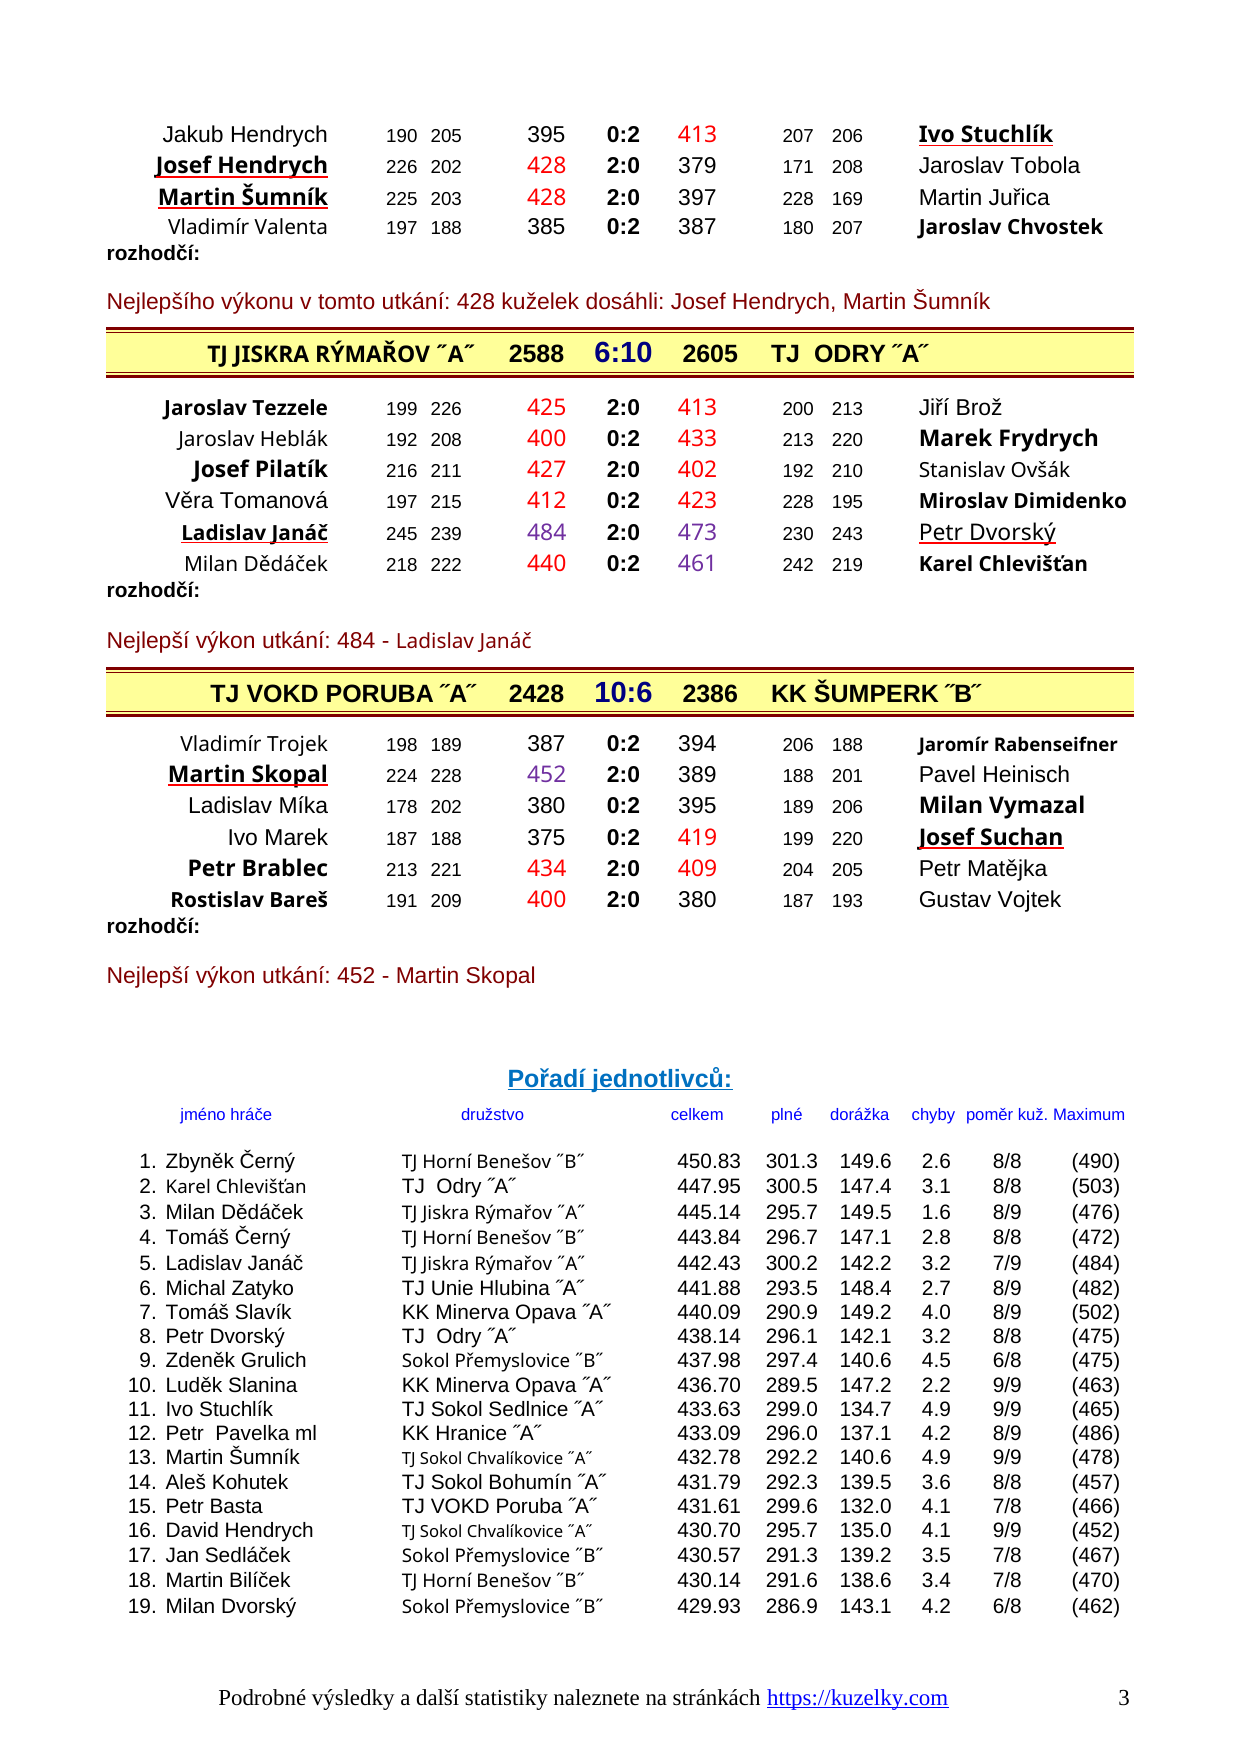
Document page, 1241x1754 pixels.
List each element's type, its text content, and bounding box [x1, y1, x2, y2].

text 14. Aleš Kohutek TJ Sokol Bohumín ˝A˝ 431.79 292.3 139.5 3.6 8/8 (457) [106, 1469, 1134, 1493]
text TJ Jiskra Rýmařov ˝A˝ 2588 6:10 2605 TJ Odry ˝A˝ [106, 333, 1134, 372]
text rozhodčí: [106, 914, 1134, 938]
text 1. Zbyněk Černý TJ Horní Benešov ˝B˝ 450.83 301.3 149.6 2.6 8/8 (490) [106, 1148, 1134, 1174]
text 19. Milan Dvorský Sokol Přemyslovice ˝B˝ 429.93 286.9 143.1 4.2 6/8 (462) [106, 1593, 1134, 1618]
text Ivo Marek 187 188 375 0:2 419 199 220 Josef Suchan [106, 820, 1134, 852]
text 12. Petr Pavelka ml KK Hranice ˝A˝ 433.09 296.0 137.1 4.2 8/9 (486) [106, 1421, 1134, 1445]
text rozhodčí: [106, 240, 1134, 264]
text 16. David Hendrych TJ Sokol Chvalíkovice ˝A˝ 430.70 295.7 135.0 4.1 9/9 (452) [106, 1517, 1134, 1542]
text Jakub Hendrych 190 205 395 0:2 413 207 206 Ivo Stuchlík [106, 118, 1134, 149]
text Petr Brablec 213 221 434 2:0 409 204 205 Petr Matějka [106, 852, 1134, 883]
text Nejlepší výkon utkání: 452 - Martin Skopal [106, 962, 1134, 988]
text 5. Ladislav Janáč TJ Jiskra Rýmařov ˝A˝ 442.43 300.2 142.2 3.2 7/9 (484) [106, 1250, 1134, 1276]
text Martin Šumník 225 203 428 2:0 397 228 169 Martin Juřica [106, 181, 1134, 212]
text 8. Petr Dvorský TJ Odry ˝A˝ 438.14 296.1 142.1 3.2 8/8 (475) [106, 1324, 1134, 1348]
text 3. Milan Dědáček TJ Jiskra Rýmařov ˝A˝ 445.14 295.7 149.5 1.6 8/9 (476) [106, 1199, 1134, 1225]
text 9. Zdeněk Grulich Sokol Přemyslovice ˝B˝ 437.98 297.4 140.6 4.5 6/8 (475) [106, 1348, 1134, 1373]
text rozhodčí: [106, 578, 1134, 602]
text Martin Skopal 224 228 452 2:0 389 188 201 Pavel Heinisch [106, 758, 1134, 789]
text TJ VOKD Poruba ˝A˝ 2428 10:6 2386 KK Šumperk ˝B˝ [106, 673, 1134, 711]
text Ladislav Janáč 245 239 484 2:0 473 230 243 Petr Dvorský [106, 515, 1134, 547]
text Nejlepšího výkonu v tomto utkání: 428 kuželek dosáhli: Josef Hendrych, Martin Šumník [106, 288, 1134, 314]
text Milan Dědáček 218 222 440 0:2 461 242 219 Karel Chlevišťan [106, 547, 1134, 578]
text Josef Hendrych 226 202 428 2:0 379 171 208 Jaroslav Tobola [106, 149, 1134, 181]
text 7. Tomáš Slavík KK Minerva Opava ˝A˝ 440.09 290.9 149.2 4.0 8/9 (502) [106, 1300, 1134, 1324]
text Jaroslav Heblák 192 208 400 0:2 433 213 220 Marek Frydrych [106, 422, 1134, 453]
text Věra Tomanová 197 215 412 0:2 423 228 195 Miroslav Dimidenko [106, 484, 1134, 515]
text jméno hráče družstvo celkem plné dorážka chyby poměr kuž. Maximum [106, 1105, 1134, 1124]
text Josef Pilatík 216 211 427 2:0 402 192 210 Stanislav Ovšák [106, 453, 1134, 484]
text 18. Martin Bilíček TJ Horní Benešov ˝B˝ 430.14 291.6 138.6 3.4 7/8 (470) [106, 1567, 1134, 1593]
text Nejlepší výkon utkání: 484 - Ladislav Janáč [106, 626, 1134, 654]
text 4. Tomáš Černý TJ Horní Benešov ˝B˝ 443.84 296.7 147.1 2.8 8/8 (472) [106, 1225, 1134, 1250]
text Vladimír Valenta 197 188 385 0:2 387 180 207 Jaroslav Chvostek [106, 212, 1134, 240]
text 13. Martin Šumník TJ Sokol Chvalíkovice ˝A˝ 432.78 292.2 140.6 4.9 9/9 (478) [106, 1445, 1134, 1469]
text 10. Luděk Slanina KK Minerva Opava ˝A˝ 436.70 289.5 147.2 2.2 9/9 (463) [106, 1373, 1134, 1397]
text 17. Jan Sedláček Sokol Přemyslovice ˝B˝ 430.57 291.3 139.2 3.5 7/8 (467) [106, 1542, 1134, 1567]
text Pořadí jednotlivců: [94, 1064, 1145, 1092]
text 11. Ivo Stuchlík TJ Sokol Sedlnice ˝A˝ 433.63 299.0 134.7 4.9 9/9 (465) [106, 1397, 1134, 1421]
text 15. Petr Basta TJ VOKD Poruba ˝A˝ 431.61 299.6 132.0 4.1 7/8 (466) [106, 1493, 1134, 1517]
text Jaroslav Tezzele 199 226 425 2:0 413 200 213 Jiří Brož [106, 390, 1134, 422]
text Rostislav Bareš 191 209 400 2:0 380 187 193 Gustav Vojtek [106, 883, 1134, 914]
text 2. Karel Chlevišťan TJ Odry ˝A˝ 447.95 300.5 147.4 3.1 8/8 (503) [106, 1174, 1134, 1199]
text Ladislav Míka 178 202 380 0:2 395 189 206 Milan Vymazal [106, 789, 1134, 820]
text Vladimír Trojek 198 189 387 0:2 394 206 188 Jaromír Rabenseifner [106, 729, 1134, 758]
text 6. Michal Zatyko TJ Unie Hlubina ˝A˝ 441.88 293.5 148.4 2.7 8/9 (482) [106, 1276, 1134, 1300]
